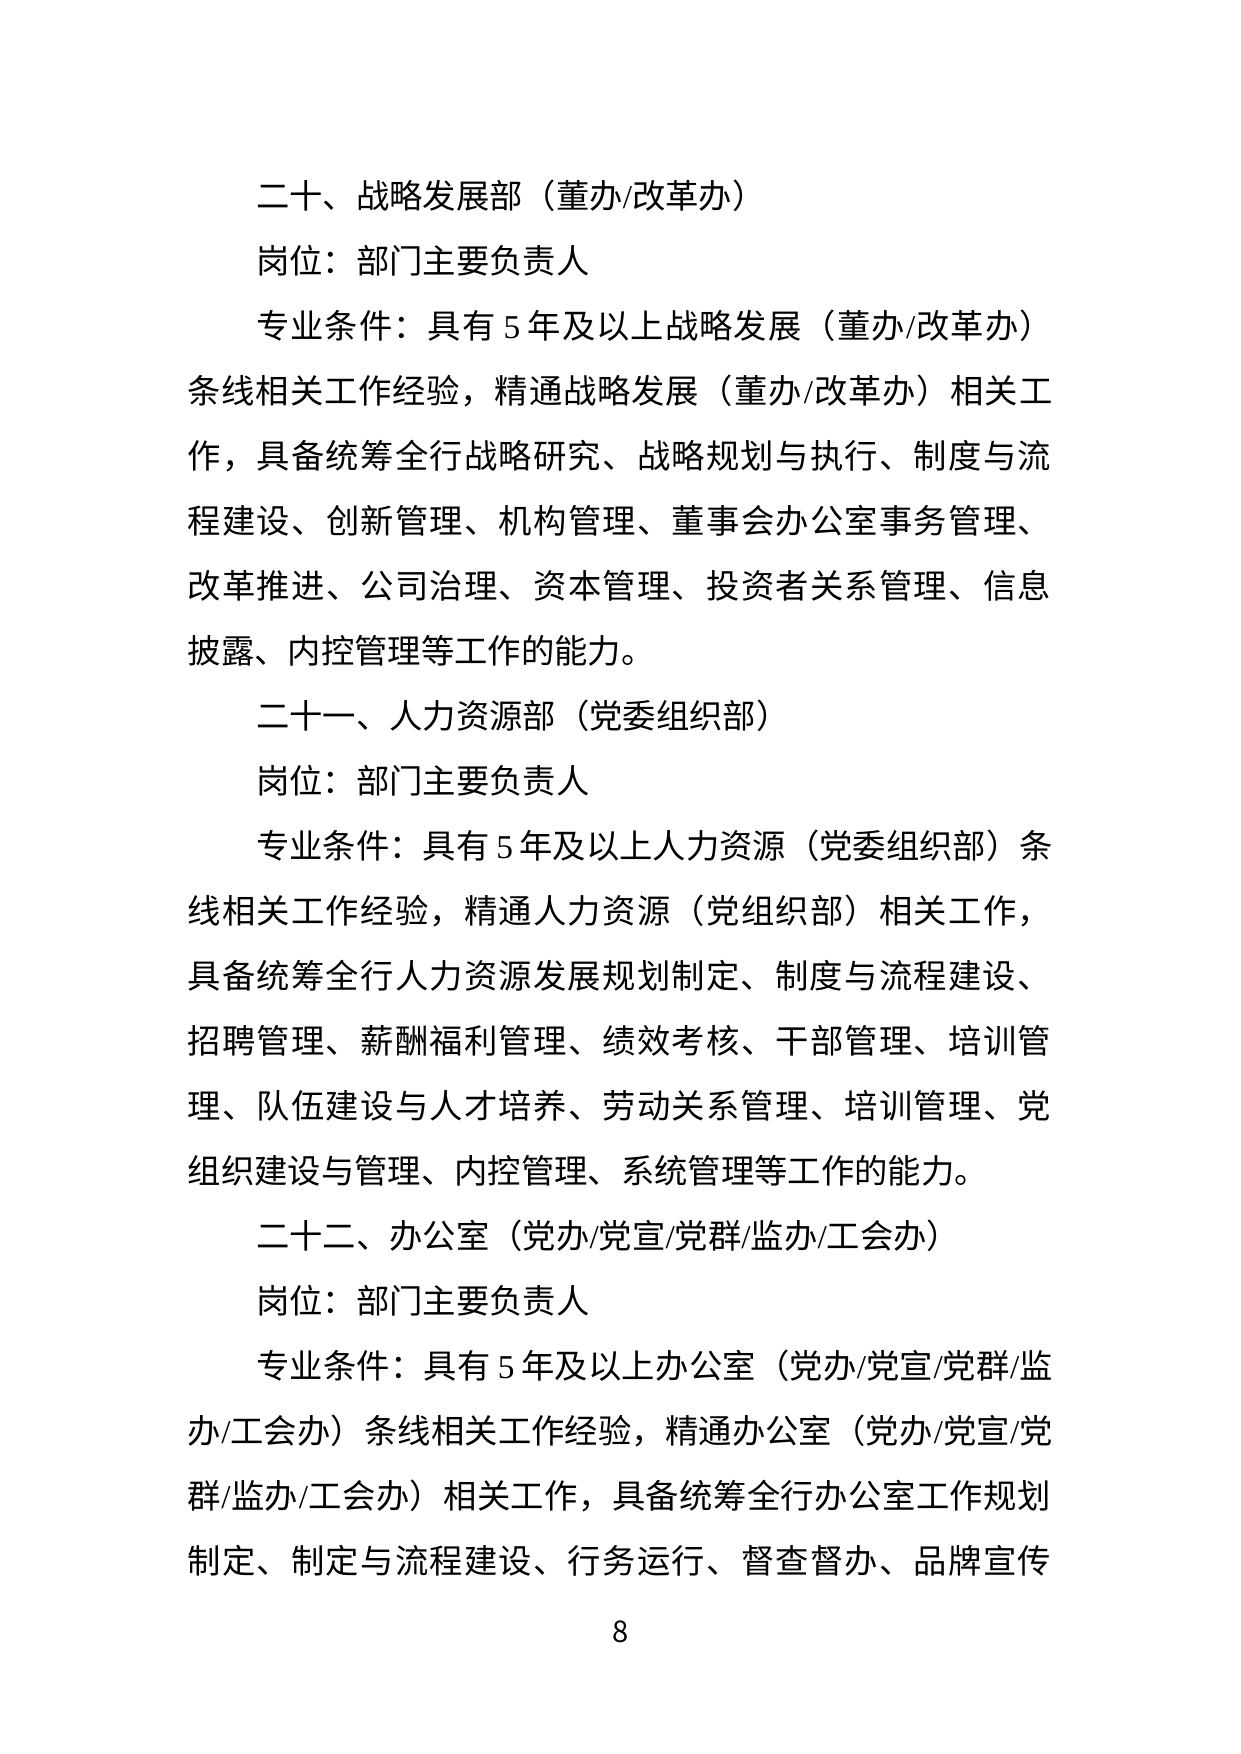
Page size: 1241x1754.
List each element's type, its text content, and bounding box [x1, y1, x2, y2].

text 岗位：部门主要负责人 [187, 227, 1053, 292]
text 二十二、办公室（党办/党宣/党群/监办/工会办） [187, 1202, 1053, 1267]
text 二十一、人力资源部（党委组织部） [187, 682, 1053, 747]
text 专业条件：具有5年及以上人力资源（党委组织部）条线相关工作经验，精通人力资源（党组织部）相关工作，具备统筹全行人力资源发展规划制定、制度与流程建设、招聘管理、薪酬福利管理、绩效考核、干部管理、培训管理、队伍建设与人才培养、劳动关系管理、培训管理、党组织建设与管理、内控管理、系统管理等工作的能力。 [187, 812, 1053, 1202]
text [187, 1332, 1053, 1592]
text 二十、战略发展部（董办/改革办） [187, 162, 1053, 227]
text 岗位：部门主要负责人 [187, 1267, 1053, 1332]
text 岗位：部门主要负责人 [187, 747, 1053, 812]
text 专业条件：具有5年及以上战略发展（董办/改革办）条线相关工作经验，精通战略发展（董办/改革办）相关工作，具备统筹全行战略研究、战略规划与执行、制度与流程建设、创新管理、机构管理、董事会办公室事务管理、改革推进、公司治理、资本管理、投资者关系管理、信息披露、内控管理等工作的能力。 [187, 292, 1053, 682]
